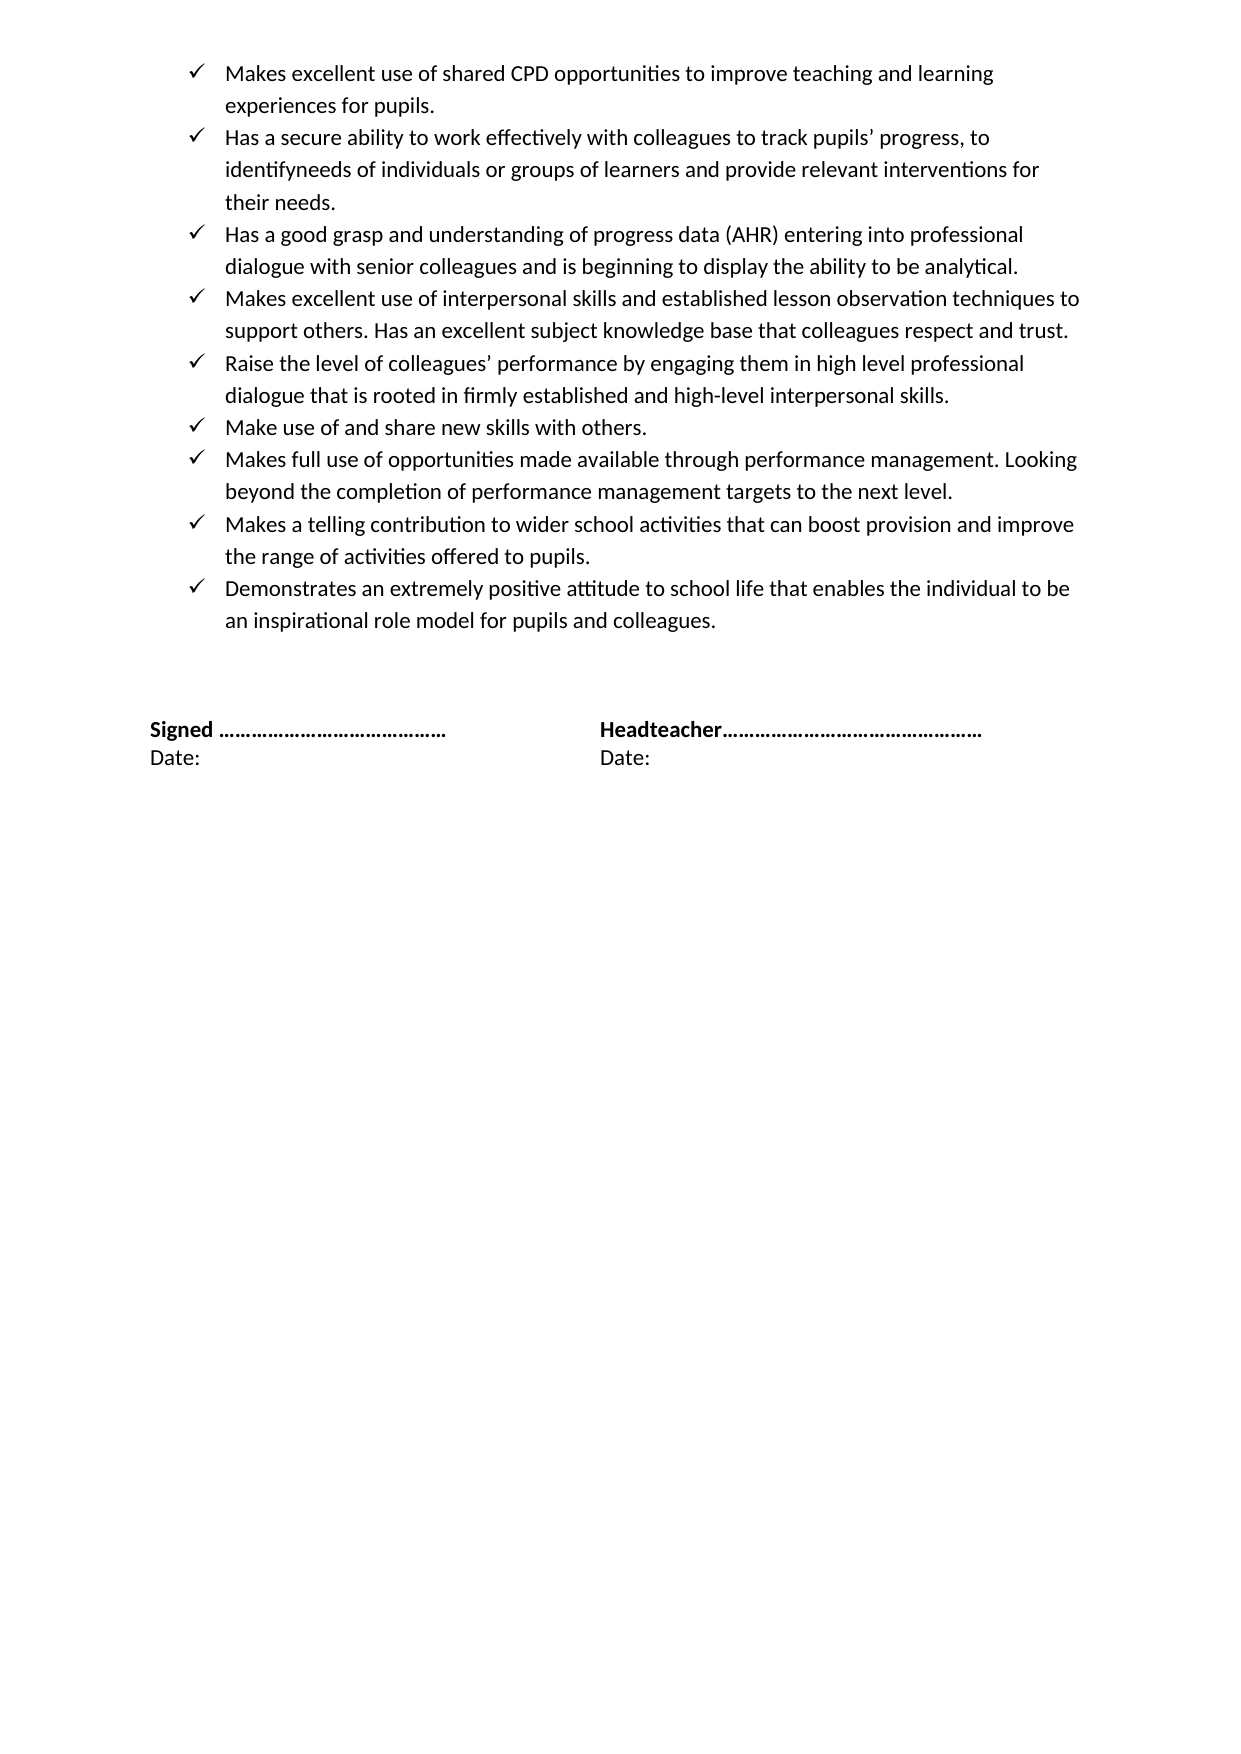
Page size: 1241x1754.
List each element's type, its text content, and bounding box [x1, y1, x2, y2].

list Has a good grasp and understanding of progress data (AHR) entering into professional dialogue with senior colleagues and is beginning to display the ability to be analytical. [187, 220, 1090, 280]
list Makes excellent use of shared CPD opportunities to improve teaching and learning experiences for pupils. [187, 59, 1090, 119]
list Makes excellent use of interpersonal skills and established lesson observation techniques to support others. Has an excellent subject knowledge base that colleagues respect and trust. [187, 284, 1090, 344]
list Make use of and share new skills with others. [187, 413, 1090, 441]
list Has a secure ability to work effectively with colleagues to track pupils’ progress, to identifyneeds of individuals or groups of learners and provide relevant interventions for their needs. [187, 123, 1090, 216]
list Demonstrates an extremely positive attitude to school life that enables the individual to be an inspirational role model for pupils and colleagues. [187, 574, 1090, 634]
list Makes a telling contribution to wider school activities that can boost provision and improve the range of activities offered to pupils. [187, 510, 1090, 570]
list Raise the level of colleagues’ performance by engaging them in high level professional dialogue that is rooted in firmly established and high-level interpersonal skills. [187, 349, 1090, 409]
text Signed …………………………………… Headteacher………………………………………… [150, 715, 1090, 743]
list Makes full use of opportunities made available through performance management. Looking beyond the completion of performance management targets to the next level. [187, 445, 1090, 506]
text Date: Date: [150, 743, 1090, 771]
